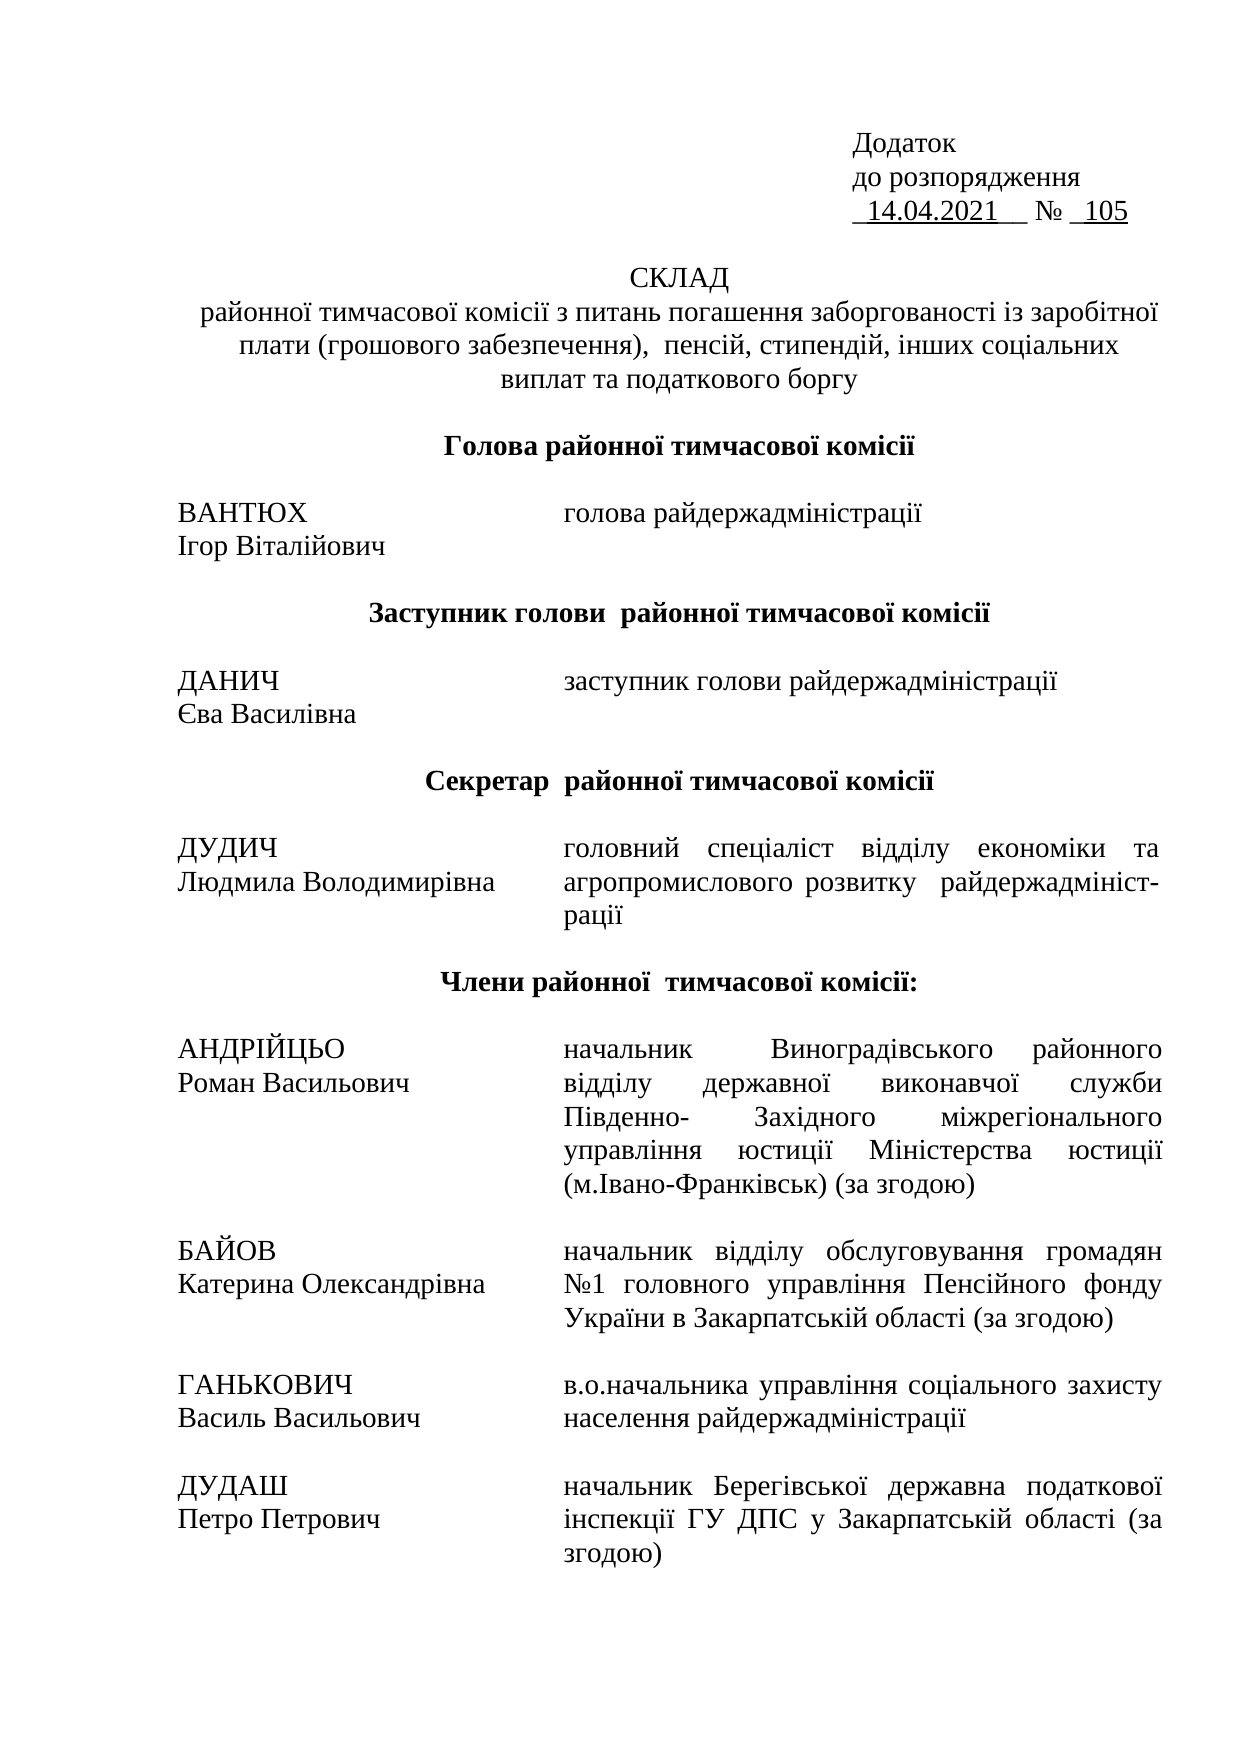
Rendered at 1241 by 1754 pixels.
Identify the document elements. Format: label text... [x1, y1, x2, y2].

table_header ДАНИЧ Єва Василівна [166, 663, 552, 730]
table_cell в.о.начальника управління соціального захисту населення райдержадміністрації [552, 1367, 1174, 1468]
table_header АНДРІЙЦЬО Роман Васильович [166, 1032, 552, 1233]
text виплат та податкового боргу [177, 361, 1181, 394]
table_header ДУДИЧ Людмила Володимирівна [166, 830, 552, 931]
text районної тимчасової комісії з питань погашення заборгованості із заробітної плати (грошового забезпечення), пенсій, стипендій, інших соціальних [177, 294, 1181, 361]
table_cell начальник Берегівської державна податкової інспекції ГУ ДПС у Закарпатській області (за згодою) [552, 1468, 1174, 1592]
text до розпорядження [177, 159, 1185, 192]
table_cell начальник відділу обслуговування громадян №1 головного управління Пенсійного фонду України в Закарпатській області (за згодою) [552, 1233, 1174, 1367]
text Секретар районної тимчасової комісії [177, 763, 1181, 797]
table_header головний спеціаліст відділу економіки та агропромислового розвитку райдержадмініст-рації [552, 830, 1171, 931]
text Додаток [177, 125, 1181, 159]
text Голова районної тимчасової комісії [177, 428, 1181, 461]
table_header заступник голови райдержадміністрації [552, 663, 1190, 730]
table_cell БАЙОВ Катерина Олександрівна [166, 1233, 552, 1367]
table_cell ГАНЬКОВИЧ Василь Васильович [166, 1367, 552, 1468]
text Члени районної тимчасової комісії: [177, 964, 1181, 998]
table_header начальник Виноградівського районного відділу державної виконавчої служби Південно- Західного міжрегіонального управління юстиції Міністерства юстиції (м.Івано-Франківськ) (за згодою) [552, 1032, 1174, 1233]
table_cell ДУДАШ Петро Петрович [166, 1468, 552, 1592]
text _14.04.2021__ № _105 [177, 193, 1185, 226]
table_header голова райдержадміністрації [552, 495, 1190, 562]
table_header ВАНТЮХ Ігор Віталійович [166, 495, 552, 562]
text СКЛАД [177, 260, 1181, 294]
text Заступник голови районної тимчасової комісії [177, 596, 1181, 629]
